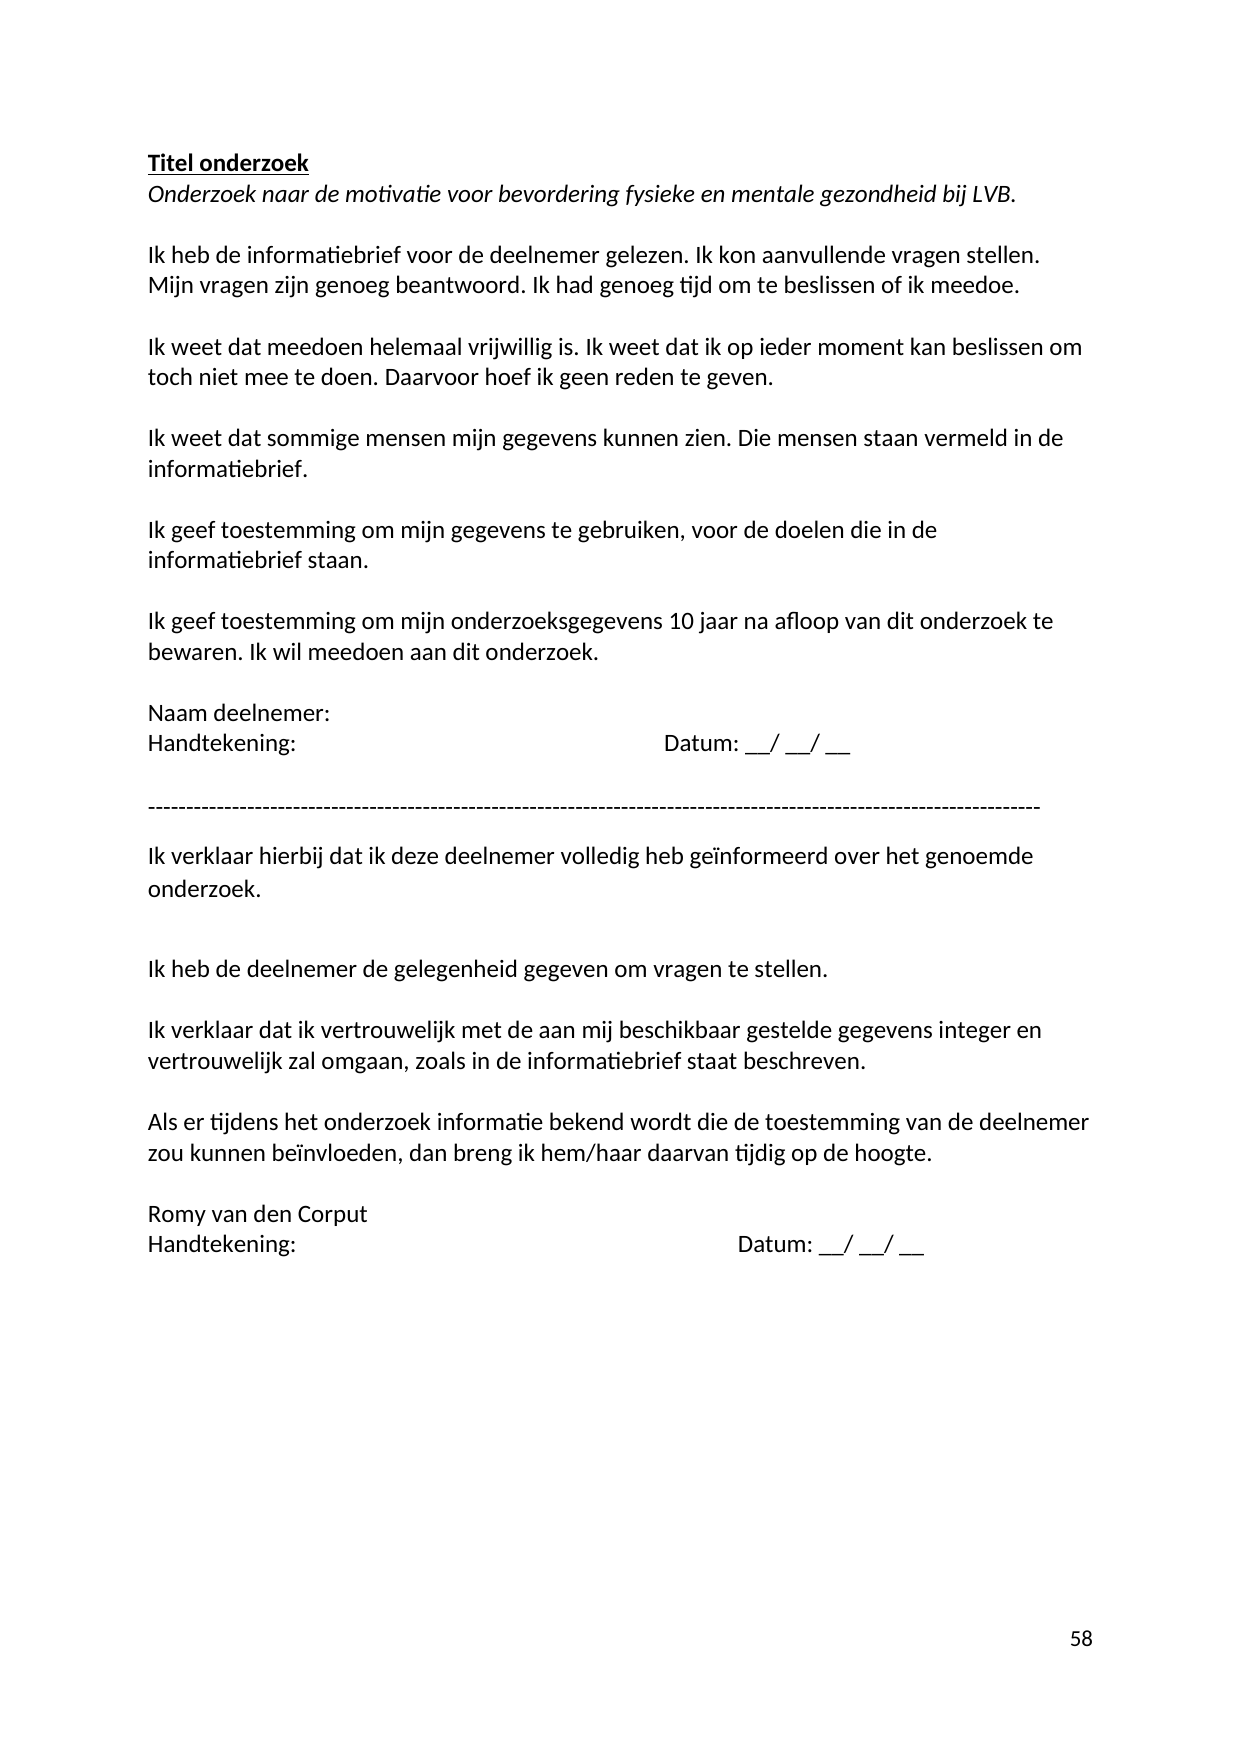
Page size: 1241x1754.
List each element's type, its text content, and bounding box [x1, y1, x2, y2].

text Ik weet dat sommige mensen mijn gegevens kunnen zien. Die mensen staan vermeld in de informatiebrief. [148, 422, 1093, 483]
text Ik weet dat meedoen helemaal vrijwillig is. Ik weet dat ik op ieder moment kan beslissen om toch niet mee te doen. Daarvoor hoef ik geen reden te geven. [148, 331, 1093, 392]
text Romy van den Corput Handtekening: Datum: __/ __/ __ [148, 1198, 1093, 1259]
text Titel onderzoek Onderzoek naar de motivatie voor bevordering fysieke en mentale gezondheid bij LVB. [148, 148, 1093, 209]
text Ik geef toestemming om mijn onderzoeksgegevens 10 jaar na afloop van dit onderzoek te bewaren. Ik wil meedoen aan dit onderzoek. [148, 605, 1093, 666]
text Ik verklaar dat ik vertrouwelijk met de aan mij beschikbaar gestelde gegevens integer en vertrouwelijk zal omgaan, zoals in de informatiebrief staat beschreven. [148, 1014, 1093, 1076]
text Ik verklaar hierbij dat ik deze deelnemer volledig heb geïnformeerd over het genoemde onderzoek. [148, 841, 1093, 904]
text Ik geef toestemming om mijn gegevens te gebruiken, voor de doelen die in de informatiebrief staan. [148, 514, 1093, 575]
text Naam deelnemer: Handtekening: Datum: __/ __/ __ [148, 697, 1093, 758]
text Als er tijdens het onderzoek informatie bekend wordt die de toestemming van de deelnemer zou kunnen beïnvloeden, dan breng ik hem/haar daarvan tijdig op de hoogte. [148, 1106, 1093, 1167]
text Ik heb de deelnemer de gelegenheid gegeven om vragen te stellen. [148, 953, 1093, 984]
text --------------------------------------------------------------------------------------------------------------------- [148, 758, 1093, 821]
text Ik heb de informatiebrief voor de deelnemer gelezen. Ik kon aanvullende vragen stellen. Mijn vragen zijn genoeg beantwoord. Ik had genoeg tijd om te beslissen of ik meedoe. [148, 239, 1093, 300]
